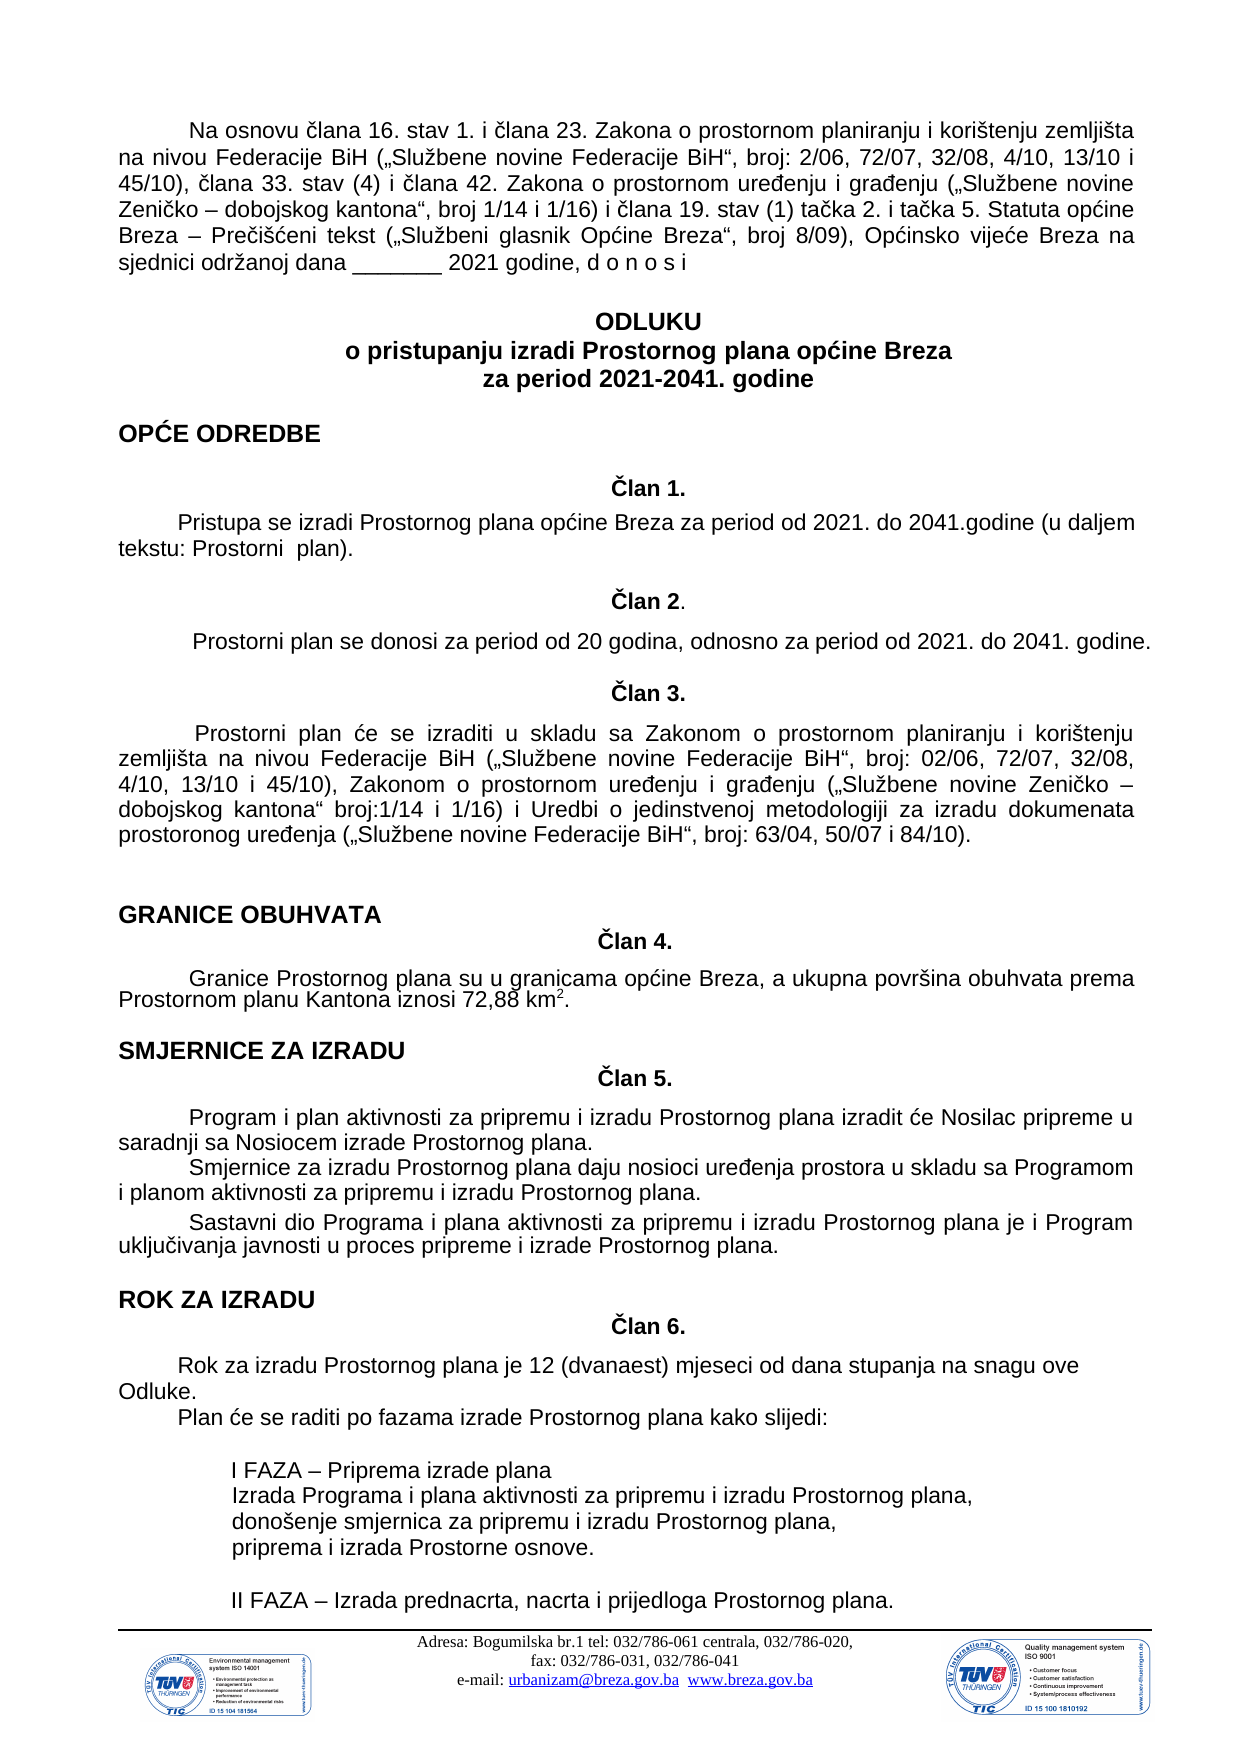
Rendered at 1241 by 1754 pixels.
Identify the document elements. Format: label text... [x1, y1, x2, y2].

text OPĆE ODREDBE [118, 419, 1152, 448]
text Sastavni dio Programa i plana aktivnosti za pripremu i izradu Prostornog plana je i Program uključivanja javnosti u proces pripreme i izrade Prostornog plana. [118, 1212, 1135, 1258]
text ROK ZA IZRADU [118, 1285, 1152, 1314]
text Prostorni plan se donosi za period od 20 godina, odnosno za period od 2021. do 2041. godine. [118, 628, 1152, 654]
text Član 3. [118, 680, 1178, 707]
text Smjernice za izradu Prostornog plana daju nosioci uređenja prostora u skladu sa Programom i planom aktivnosti za pripremu i izradu Prostornog plana. [118, 1156, 1135, 1206]
picture [940, 1633, 1155, 1722]
text za period 2021-2041. godine [118, 364, 1178, 393]
text Rok za izradu Prostornog plana je 12 (dvanaest) mjeseci od dana stupanja na snagu ove Odluke. [118, 1352, 1152, 1404]
text Član 2. [118, 588, 1178, 614]
text Član 6. [118, 1314, 1178, 1339]
text Prostorni plan će se izraditi u skladu sa Zakonom o prostornom planiranju i korištenju zemljišta na nivou Federacije BiH („Službene novine Federacije BiH“, broj: 02/06, 72/07, 32/08, 4/10, 13/10 i 45/10), Zakonom o prostornom uređenju i građenju („Službene novine Zeničko – dobojskog kantona“ broj:1/14 i 1/16) i Uredbi o jedinstvenoj metodologiji za izradu dokumenata prostoronog uređenja („Službene novine Federacije BiH“, broj: 63/04, 50/07 i 84/10). [118, 721, 1135, 847]
text II FAZA – Izrada prednacrta, nacrta i prijedloga Prostornog plana. [231, 1587, 1152, 1613]
list Izrada Programa i plana aktivnosti za pripremu i izradu Prostornog plana, [232, 1483, 1152, 1509]
text GRANICE OBUHVATA [118, 900, 1152, 929]
text Na osnovu člana 16. stav 1. i člana 23. Zakona o prostornom planiranju i korištenju zemljišta na nivou Federacije BiH („Službene novine Federacije BiH“, broj: 2/06, 72/07, 32/08, 4/10, 13/10 i 45/10), člana 33. stav (4) i člana 42. Zakona o prostornom uređenju i građenju („Službene novine Zeničko – dobojskog kantona“, broj 1/14 i 1/16) i člana 19. stav (1) tačka 2. i tačka 5. Statuta općine Breza – Prečišćeni tekst („Službeni glasnik Općine Breza“, broj 8/09), Općinsko vijeće Breza na sjednici održanoj dana _______ 2021 godine, d o n o s i [118, 118, 1135, 275]
text I FAZA – Priprema izrade plana [231, 1457, 1152, 1483]
text Član 5. [118, 1065, 1152, 1091]
text Član 1. [118, 474, 1178, 501]
text Program i plan aktivnosti za pripremu i izradu Prostornog plana izradit će Nosilac pripreme u saradnji sa Nosiocem izrade Prostornog plana. [118, 1106, 1135, 1156]
text Pristupa se izradi Prostornog plana općine Breza za period od 2021. do 2041.godine (u daljem tekstu: Prostorni plan). [118, 509, 1152, 562]
text Granice Prostornog plana su u granicama općine Breza, a ukupna površina obuhvata prema Prostornom planu Kantona iznosi 72,88 km2. [118, 969, 1135, 1013]
text SMJERNICE ZA IZRADU [118, 1036, 1152, 1065]
picture [140, 1648, 316, 1722]
text o pristupanju izradi Prostornog plana općine Breza [118, 336, 1178, 364]
text Član 4. [118, 929, 1152, 954]
list priprema i izrada Prostorne osnove. [232, 1534, 1152, 1560]
text Plan će se raditi po fazama izrade Prostornog plana kako slijedi: [177, 1404, 1152, 1430]
text ODLUKU [118, 307, 1178, 336]
list donošenje smjernica za pripremu i izradu Prostornog plana, [232, 1509, 1152, 1534]
